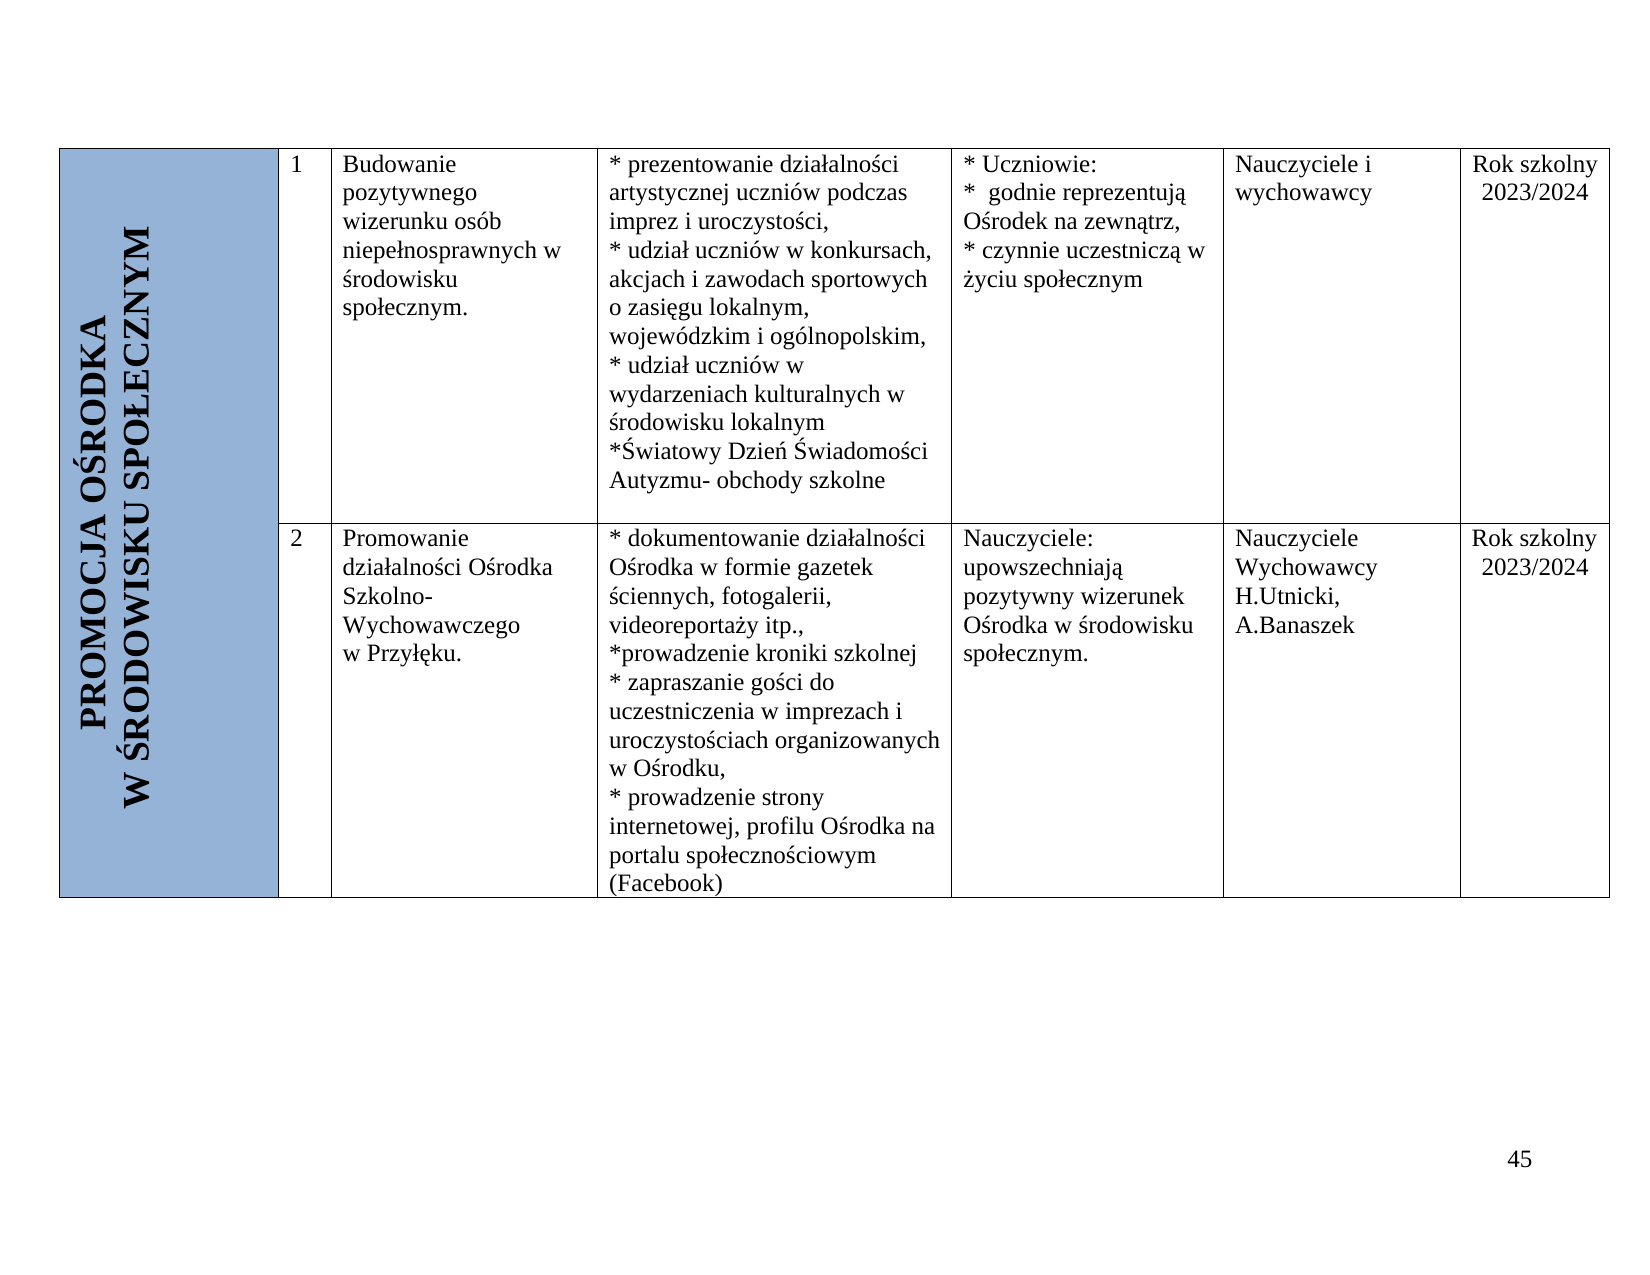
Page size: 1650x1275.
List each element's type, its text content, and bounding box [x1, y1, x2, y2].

table_cell Rok szkolny 2023/2024 [1461, 149, 1609, 522]
table_cell Budowanie pozytywnego wizerunku osób niepełnosprawnych w środowisku społecznym. [332, 149, 597, 522]
table_cell 2 [279, 524, 331, 897]
table_cell * Uczniowie: * godnie reprezentują Ośrodek na zewnątrz, * czynnie uczestniczą w życiu społecznym [952, 149, 1223, 522]
table_cell * dokumentowanie działalności Ośrodka w formie gazetek ściennych, fotogalerii, videoreportaży itp., *prowadzenie kroniki szkolnej * zapraszanie gości do uczestniczenia w imprezach i uroczystościach organizowanych w Ośrodku, * prowadzenie strony internetowej, profilu Ośrodka na portalu społecznościowym (Facebook) [598, 524, 951, 897]
table_cell Promowanie działalności Ośrodka Szkolno-Wychowawczego w Przyłęku. [332, 524, 597, 897]
table_cell Nauczyciele Wychowawcy H.Utnicki, A.Banaszek [1224, 524, 1460, 897]
table_cell PROMOCJA OŚRODKA W ŚRODOWISKU SPOŁECZNYM [60, 149, 278, 897]
table_cell * prezentowanie działalności artystycznej uczniów podczas imprez i uroczystości, * udział uczniów w konkursach, akcjach i zawodach sportowych o zasięgu lokalnym, wojewódzkim i ogólnopolskim, * udział uczniów w wydarzeniach kulturalnych w środowisku lokalnym *Światowy Dzień Świadomości Autyzmu- obchody szkolne [598, 149, 951, 522]
table_cell Nauczyciele i wychowawcy [1224, 149, 1460, 522]
table_cell Nauczyciele: upowszechniają pozytywny wizerunek Ośrodka w środowisku społecznym. [952, 524, 1223, 897]
table_cell Rok szkolny 2023/2024 [1461, 524, 1609, 897]
table_cell 1 [279, 149, 331, 522]
